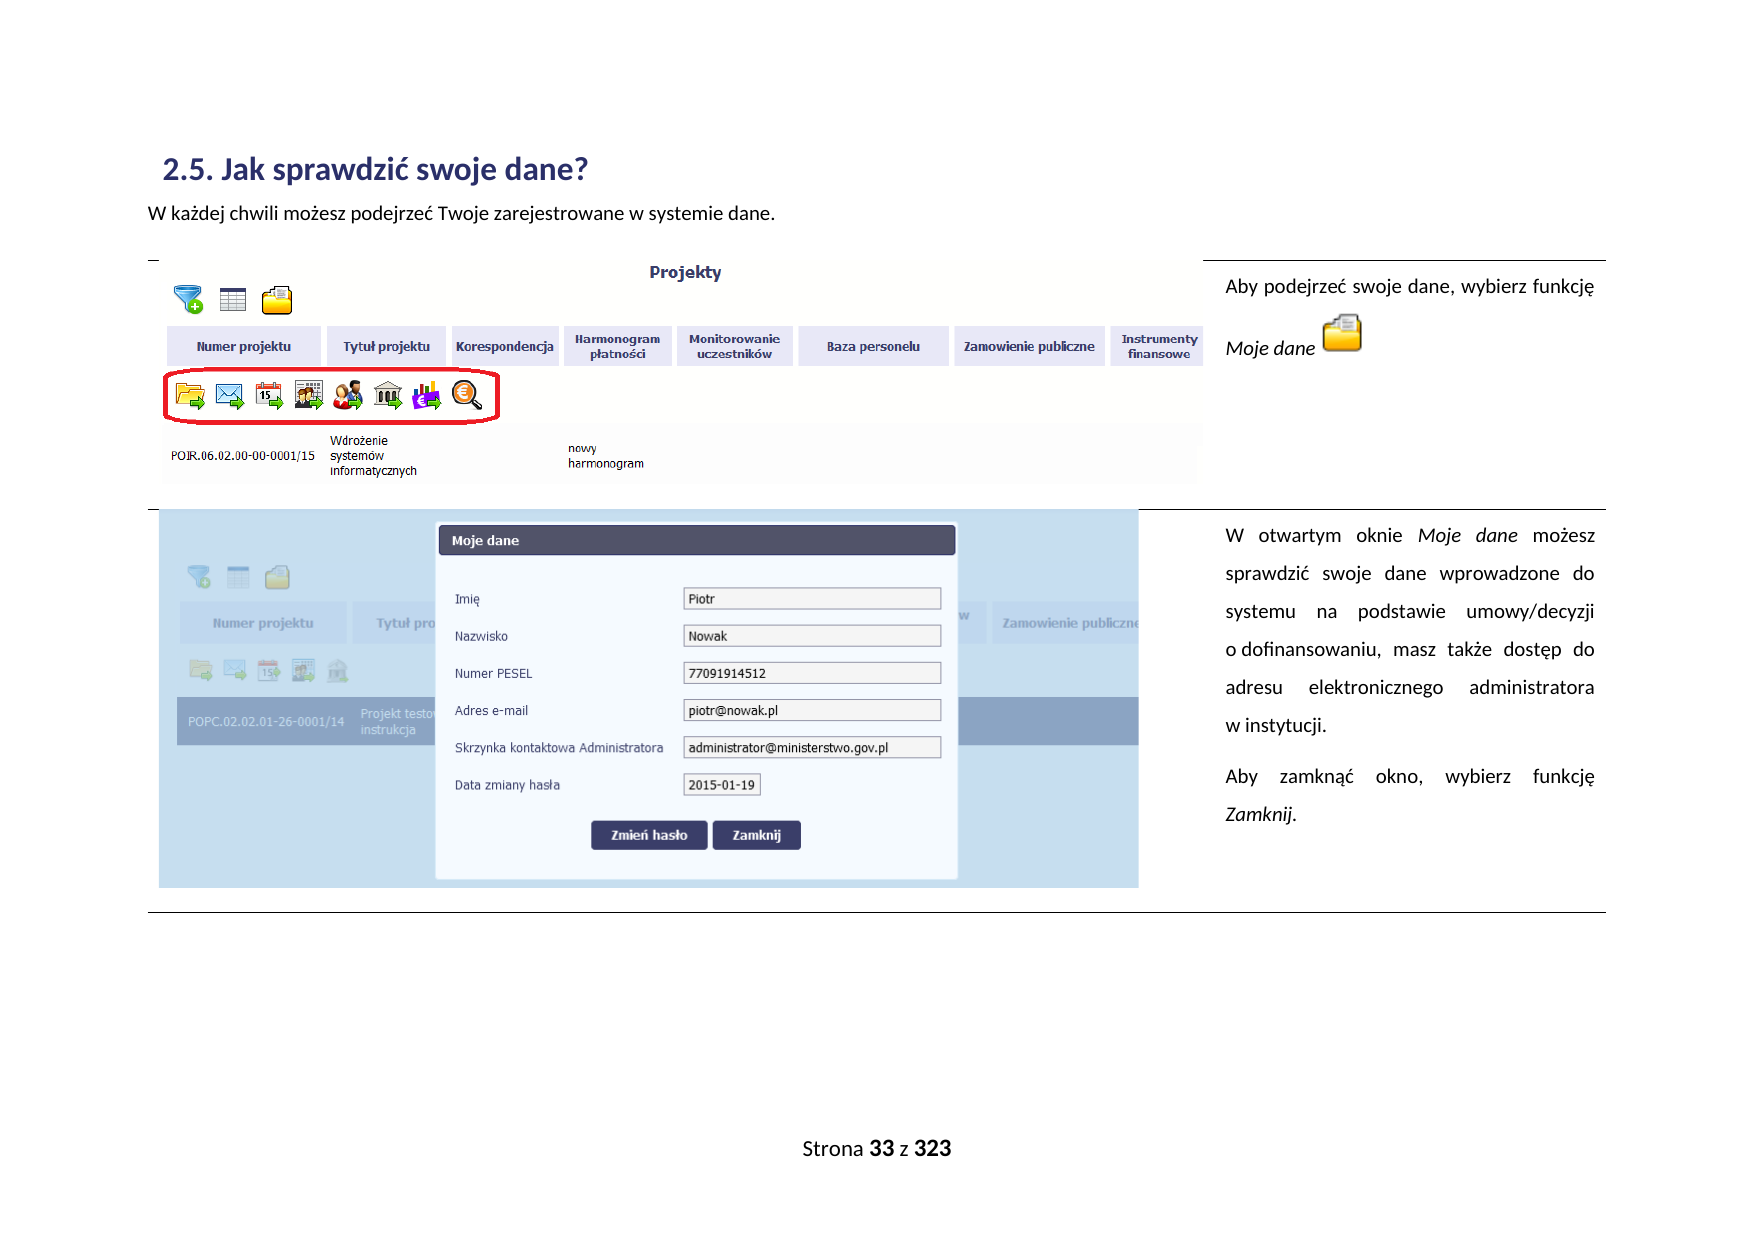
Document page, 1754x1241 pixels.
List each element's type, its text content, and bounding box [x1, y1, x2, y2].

table_header [148, 261, 1214, 508]
subtitle Jak sprawdzić swoje dane? [162, 148, 1606, 188]
text W każdej chwili możesz podejrzeć Twoje zarejestrowane w systemie dane. [148, 201, 1606, 226]
table_cell W otwartym oknie Moje dane możesz sprawdzić swoje dane wprowadzone do systemu na podstawie umowy/decyzji o dofinansowaniu, masz także dostęp do adresu elektronicznego administratora w instytucji. Aby zamknąć okno, wybierz funkcję Zamknij. [1214, 510, 1606, 912]
table_cell [148, 510, 1214, 912]
picture [158, 509, 1139, 888]
picture [1320, 311, 1364, 355]
table_header Aby podejrzeć swoje dane, wybierz funkcję Moje dane [1214, 261, 1606, 508]
picture [158, 260, 1204, 484]
